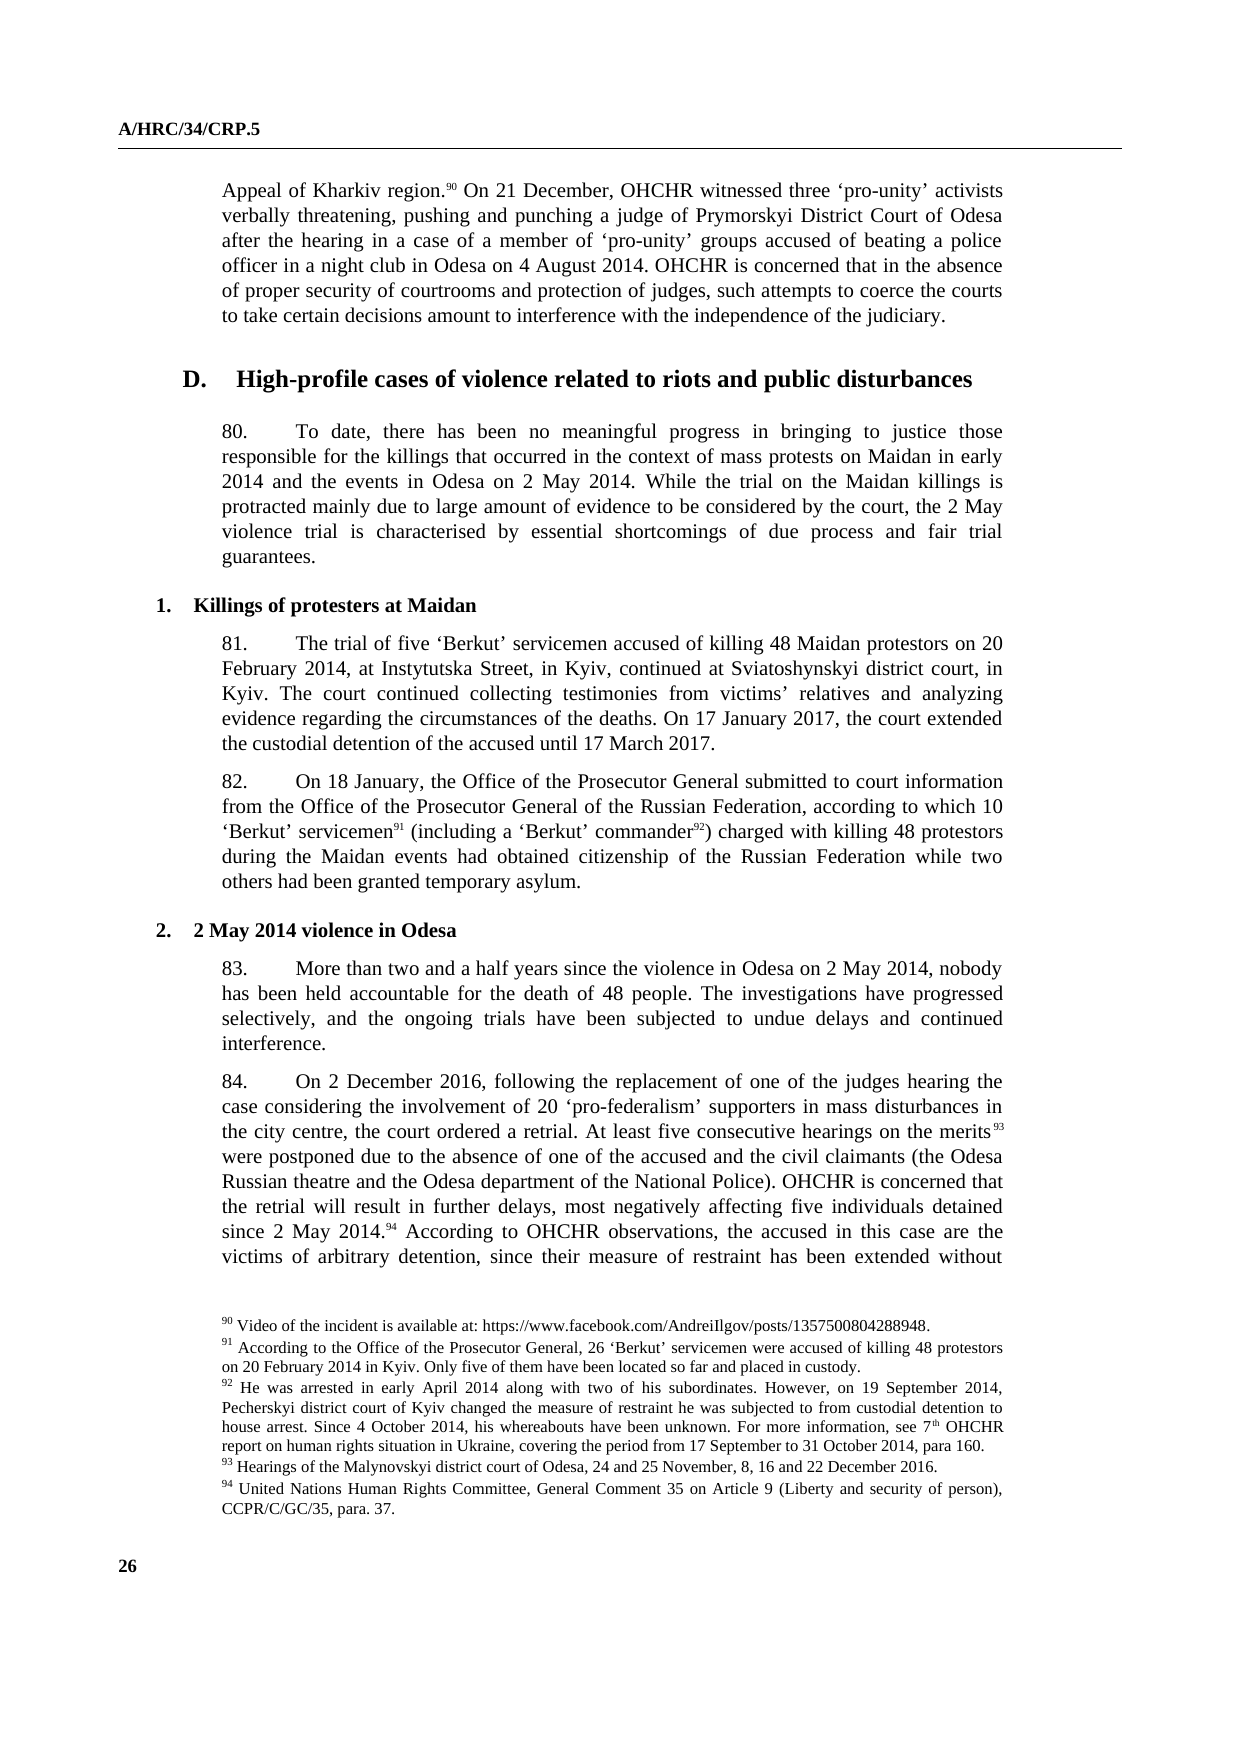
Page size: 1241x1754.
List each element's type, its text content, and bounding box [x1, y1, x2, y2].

list 82. On 18 January, the Office of the Prosecutor General submitted to court information from the Office of the Prosecutor General of the Russian Federation, according to which 10 ‘Berkut’ servicemen (including a ‘Berkut’ commander) charged with killing 48 protestors during the Maidan events had obtained citizenship of the Russian Federation while two others had been granted temporary asylum. [222, 768, 1004, 893]
list 81. The trial of five ‘Berkut’ servicemen accused of killing 48 Maidan protestors on 20 February 2014, at Instytutska Street, in Kyiv, continued at Sviatoshynskyi district court, in Kyiv. The court continued collecting testimonies from victims’ relatives and analyzing evidence regarding the circumstances of the deaths. On 17 January 2017, the court extended the custodial detention of the accused until 17 March 2017. [222, 630, 1004, 755]
text 2. 2 May 2014 violence in Odesa [156, 918, 1004, 943]
list 83. More than two and a half years since the violence in Odesa on 2 May 2014, nobody has been held accountable for the death of 48 people. The investigations have progressed selectively, and the ongoing trials have been subjected to undue delays and continued interference. [222, 955, 1004, 1055]
list 79. Moreover, OHCHR has observed and received reports of various civil society organizations exercising pressure on judges. The Court of Appeal of Dnipropetrovsk region and the State Judicial Administration of Odesa informed OHCHR that some civil society organizations and activists would frequently harass and threaten judges. On 8 February, a video surfaced of activists harassing judges in a courtroom of the Court of Appeal of Kharkiv region. On 21 December, OHCHR witnessed three ‘pro-unity’ activists verbally threatening, pushing and punching a judge of Prymorskyi District Court of Odesa after the hearing in a case of a member of ‘pro-unity’ groups accused of beating a police officer in a night club in Odesa on 4 August 2014. OHCHR is concerned that in the absence of proper security of courtrooms and protection of judges, such attempts to coerce the courts to take certain decisions amount to interference with the independence of the judiciary. [222, 177, 1004, 327]
list 80. To date, there has been no meaningful progress in bringing to justice those responsible for the killings that occurred in the context of mass protests on Maidan in early 2014 and the events in Odesa on 2 May 2014. While the trial on the Maidan killings is protracted mainly due to large amount of evidence to be considered by the court, the 2 May violence trial is characterised by essential shortcomings of due process and fair trial guarantees. [222, 418, 1004, 568]
text D. High-profile cases of violence related to riots and public disturbances [118, 365, 1004, 393]
text 1. Killings of protesters at Maidan [156, 593, 1004, 618]
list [222, 1068, 1004, 1268]
